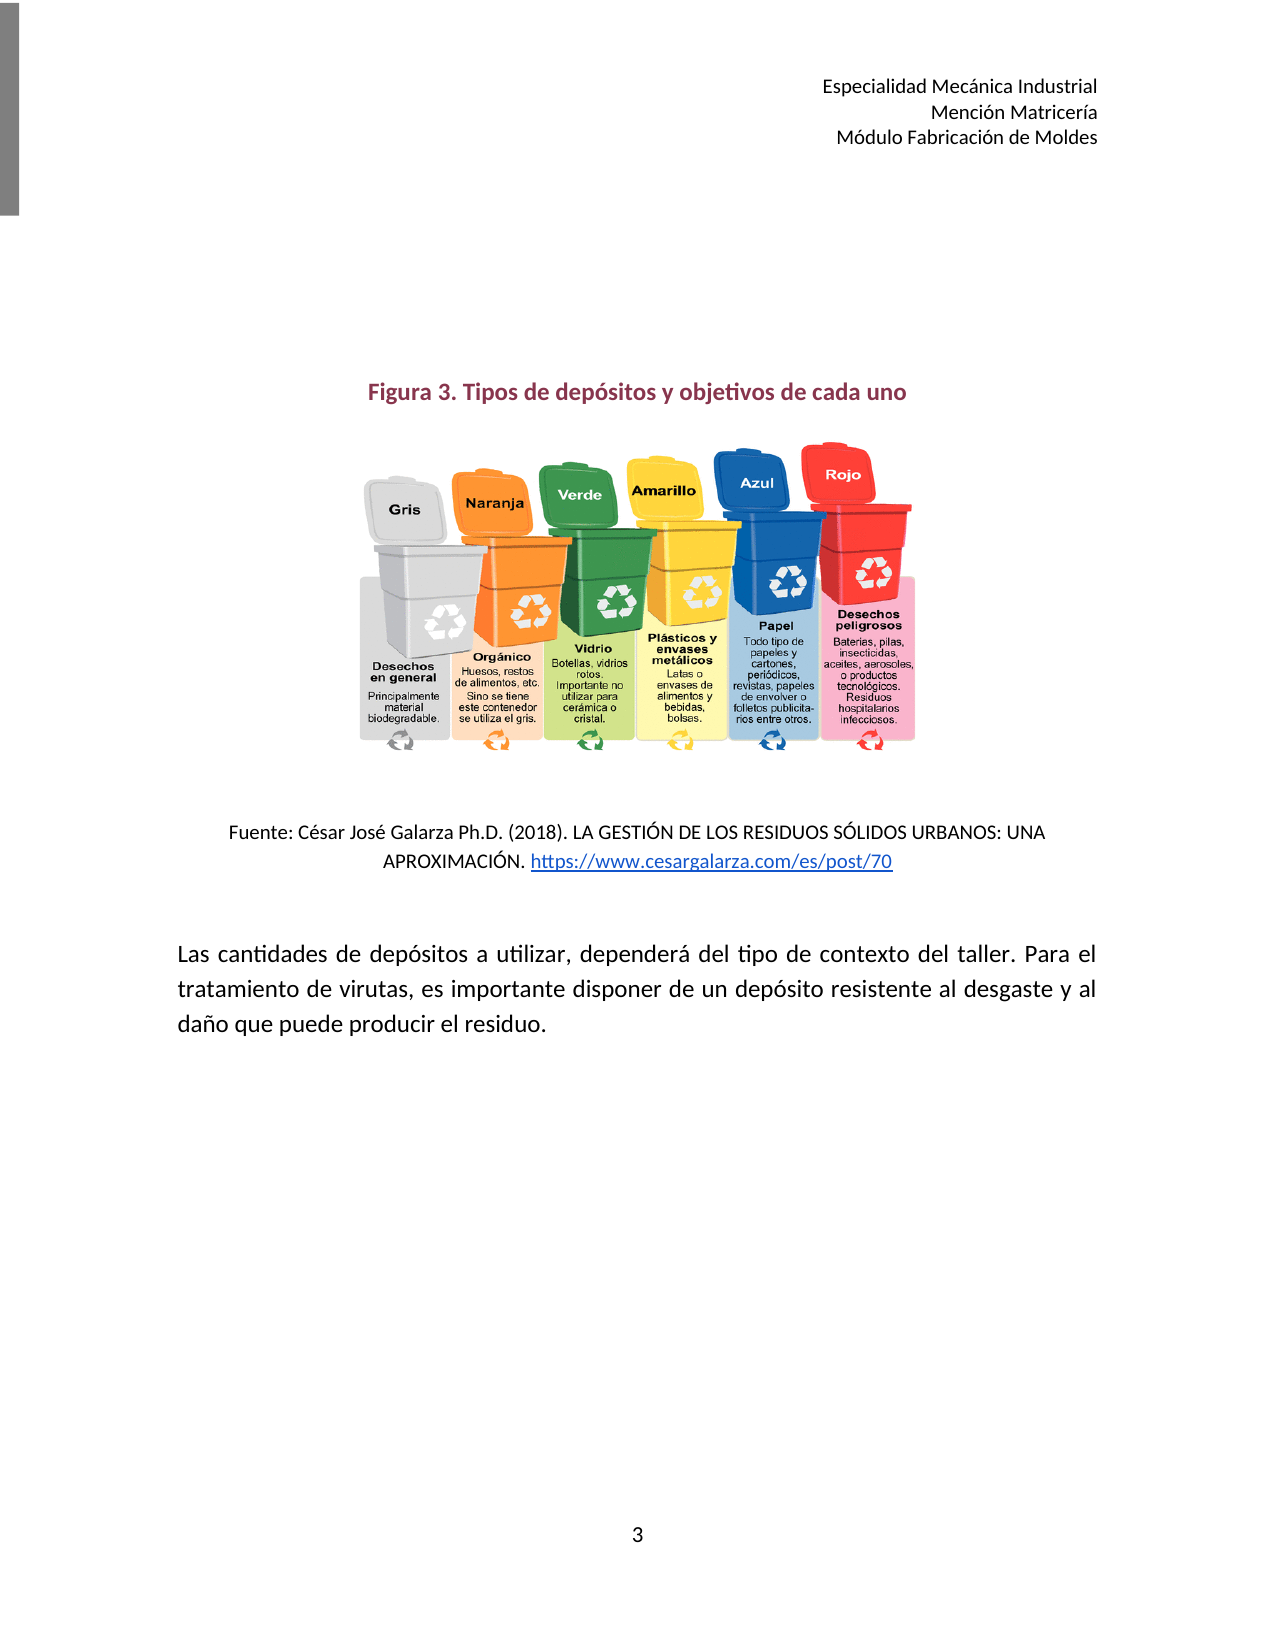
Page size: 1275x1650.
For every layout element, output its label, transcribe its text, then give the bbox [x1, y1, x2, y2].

text Las cantidades de depósitos a utilizar, dependerá del tipo de contexto del taller. Para el tratamiento de virutas, es importante disponer de un depósito resistente al desgaste y al daño que puede producir el residuo. [177, 938, 1098, 1038]
text Figura 3. Tipos de depósitos y objetivos de cada uno [177, 377, 1098, 407]
picture [359, 440, 916, 751]
text Fuente: César José Galarza Ph.D. (2018). LA GESTIÓN DE LOS RESIDUOS SÓLIDOS URBANOS: UNA APROXIMACIÓN. https://www.cesargalarza.com/es/post/70 [177, 819, 1098, 874]
